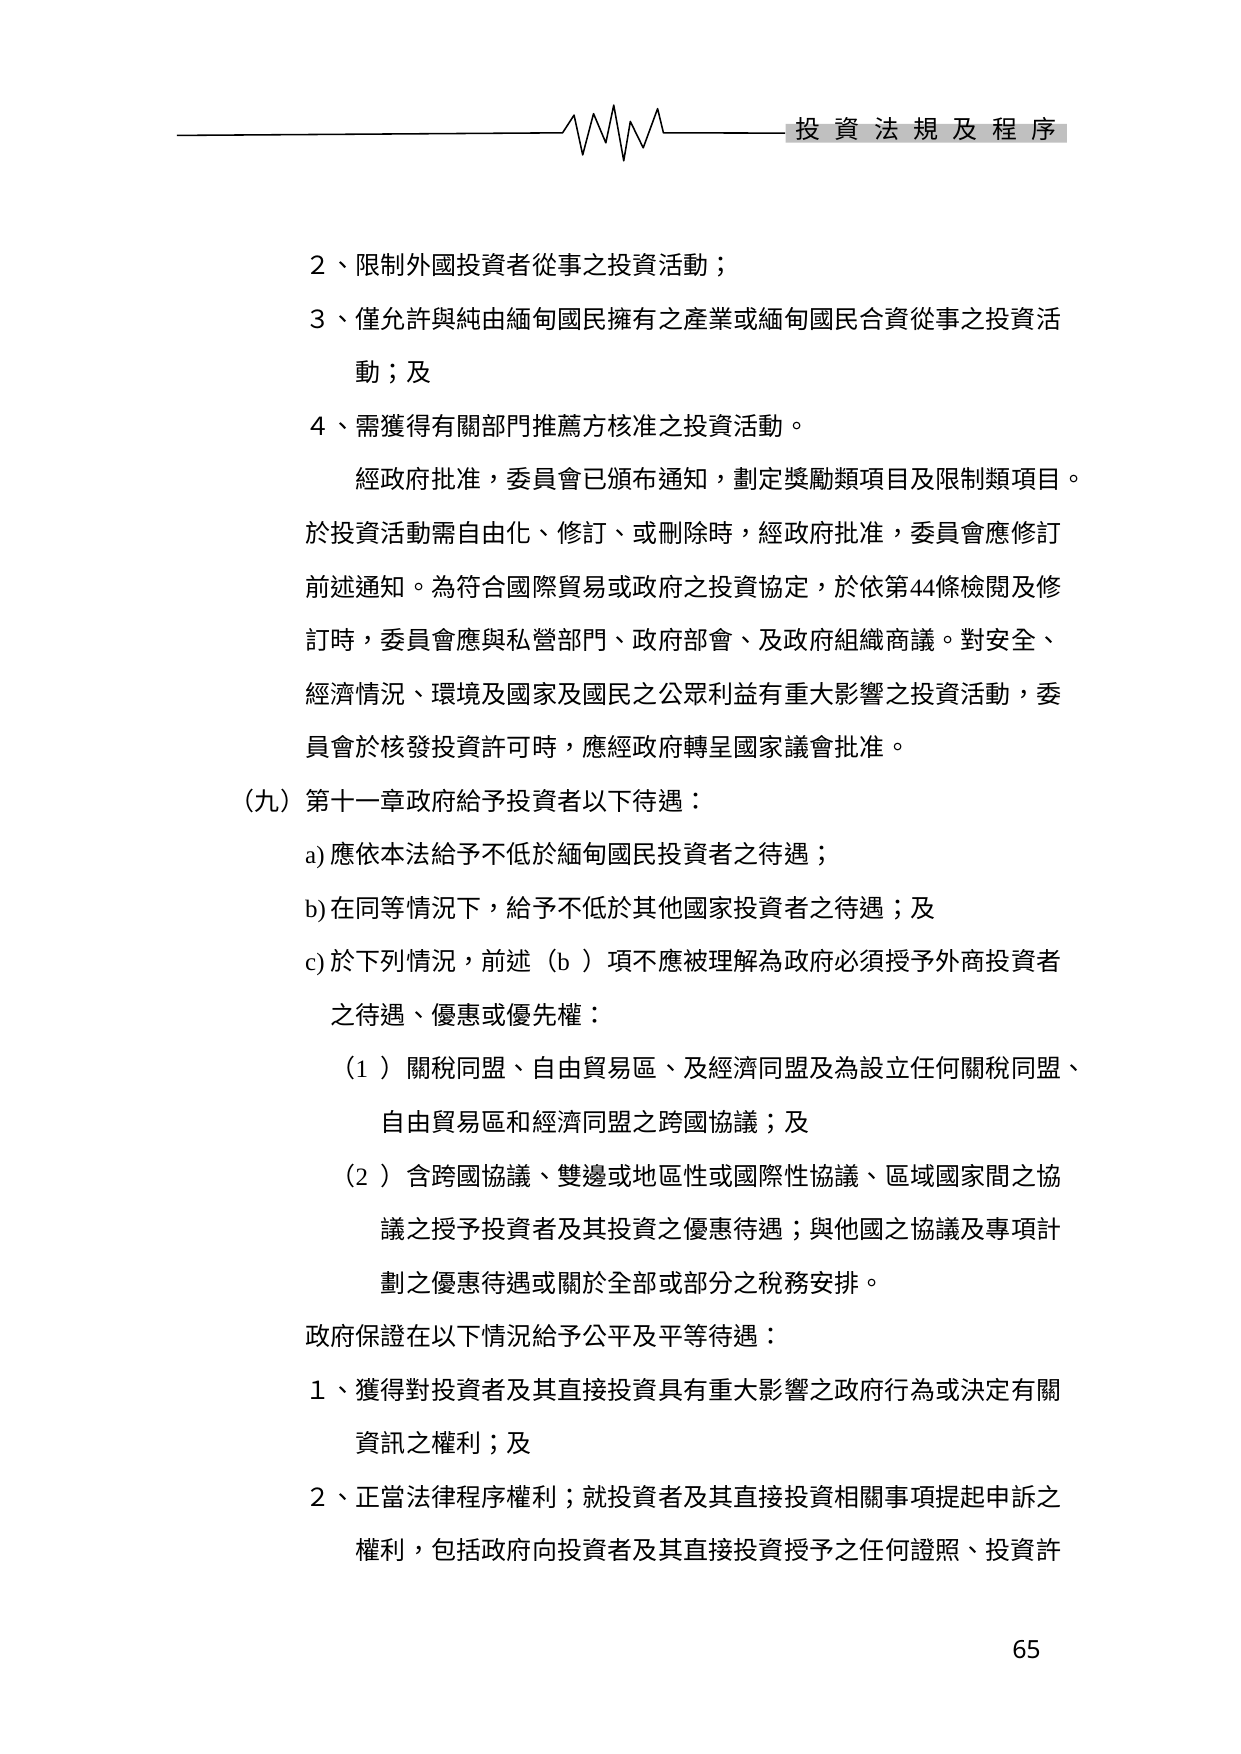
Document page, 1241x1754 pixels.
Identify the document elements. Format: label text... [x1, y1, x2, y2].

text 經政府批准，委員會已頒布通知，劃定獎勵類項目及限制類項目。於投資活動需自由化、修訂、或刪除時，經政府批准，委員會應修訂前述通知。為符合國際貿易或政府之投資協定，於依第44條檢閱及修訂時，委員會應與私營部門、政府部會、及政府組織商議。對安全、經濟情況、環境及國家及國民之公眾利益有重大影響之投資活動，委員會於核發投資許可時，應經政府轉呈國家議會批准。 [280, 451, 1061, 773]
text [280, 1469, 1061, 1576]
text （九）第十一章政府給予投資者以下待遇： [204, 773, 1061, 826]
text （1）關稅同盟、自由貿易區、及經濟同盟及為設立任何關稅同盟、自由貿易區和經濟同盟之跨國協議；及 [306, 1040, 1061, 1147]
list 於下列情況，前述（b）項不應被理解為政府必須授予外商投資者之待遇、優惠或優先權： [291, 933, 1061, 1040]
text １、獲得對投資者及其直接投資具有重大影響之政府行為或決定有關資訊之權利；及 [280, 1362, 1061, 1469]
text （2）含跨國協議、雙邊或地區性或國際性協議、區域國家間之協議之授予投資者及其投資之優惠待遇；與他國之協議及專項計劃之優惠待遇或關於全部或部分之稅務安排。 [306, 1147, 1061, 1308]
text ４、需獲得有關部門推薦方核准之投資活動。 [280, 398, 1061, 451]
text ３、僅允許與純由緬甸國民擁有之產業或緬甸國民合資從事之投資活動；及 [280, 291, 1061, 398]
text ２、限制外國投資者從事之投資活動； [280, 237, 1061, 291]
list 在同等情況下，給予不低於其他國家投資者之待遇；及 [291, 880, 1061, 933]
text 政府保證在以下情況給予公平及平等待遇： [280, 1308, 1061, 1362]
list 應依本法給予不低於緬甸國民投資者之待遇； [291, 826, 1061, 880]
